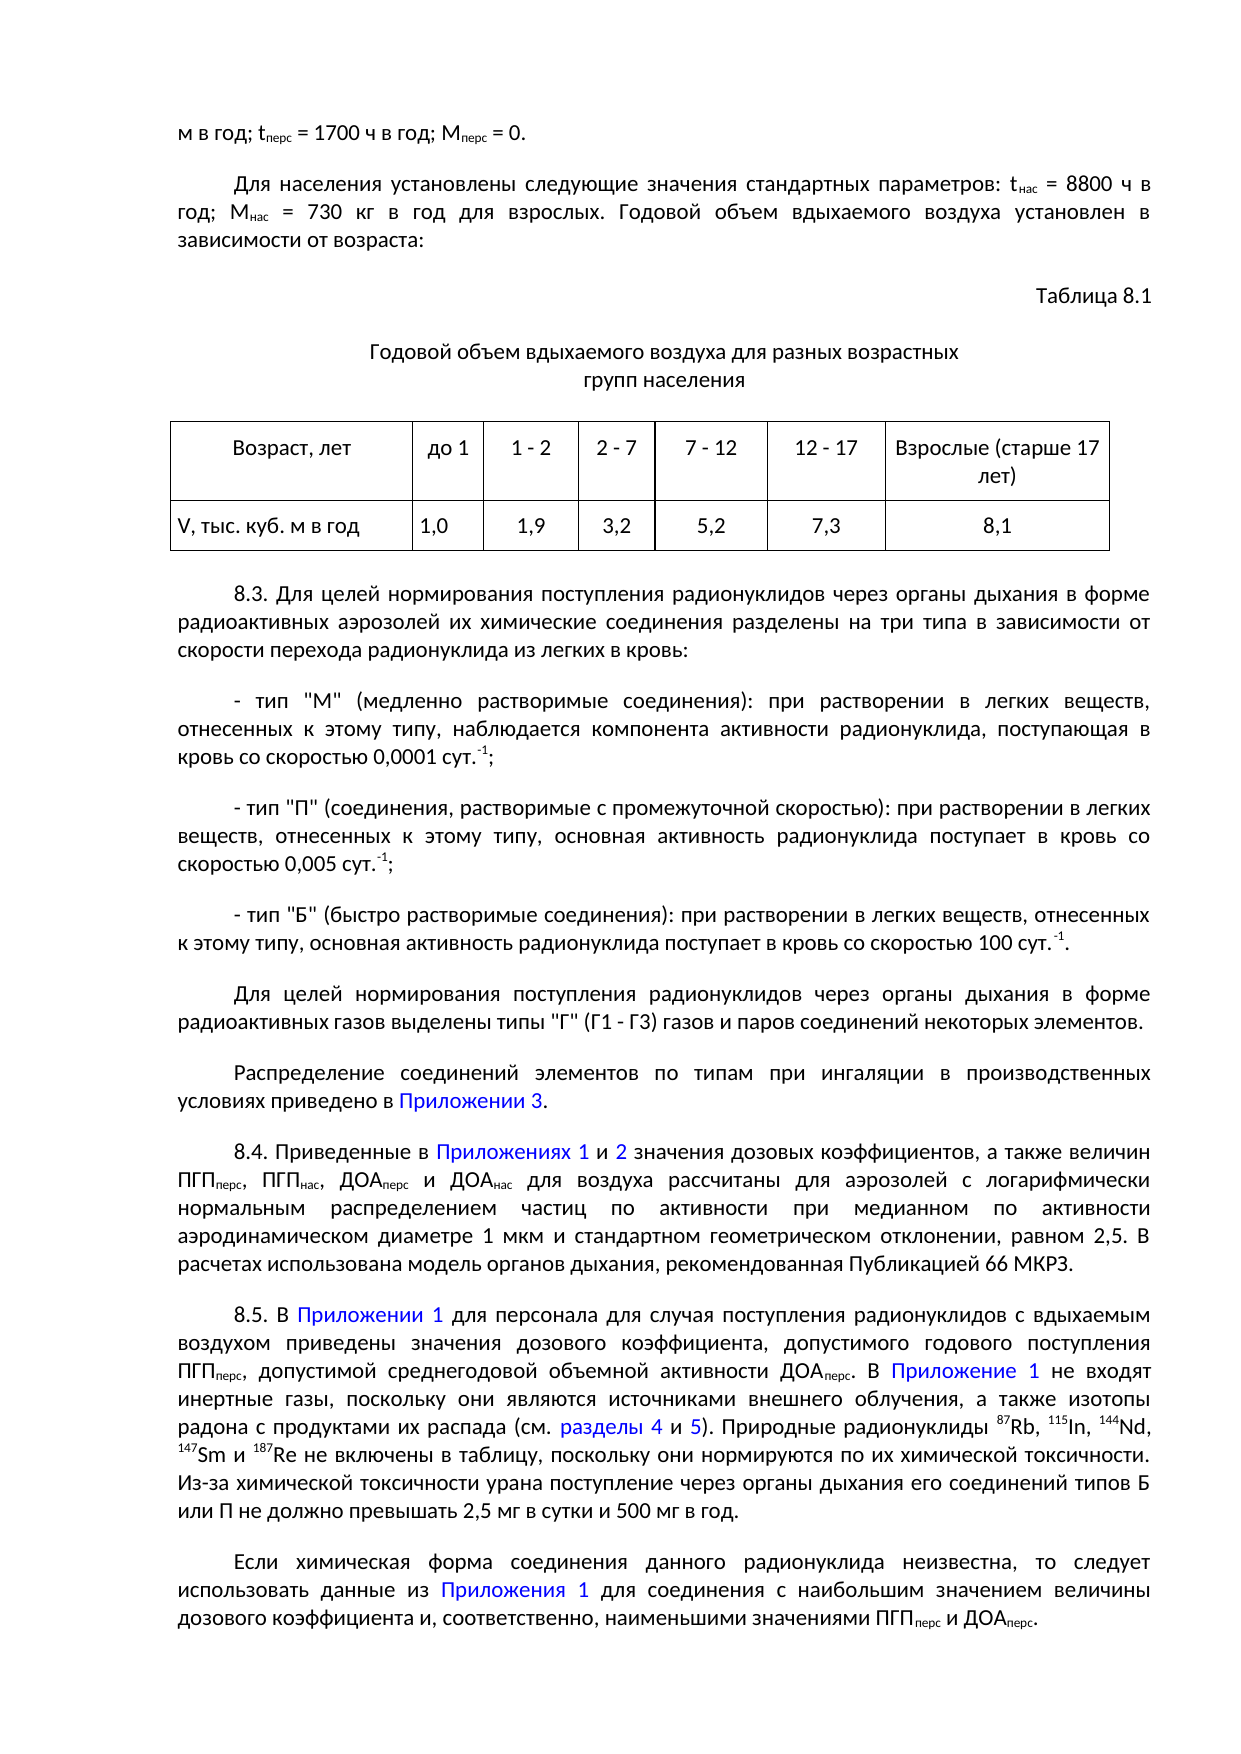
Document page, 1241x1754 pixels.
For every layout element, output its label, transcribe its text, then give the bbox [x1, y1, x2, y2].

text Распределение соединений элементов по типам при ингаляции в производственных условиях приведено в Приложении 3. [177, 1058, 1152, 1114]
table_cell 7,3 [768, 501, 885, 550]
table_cell V, тыс. куб. м в год [171, 501, 412, 550]
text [177, 118, 1152, 146]
table_header до 1 [413, 422, 483, 499]
table_header Возраст, лет [171, 422, 412, 499]
text 8.3. Для целей нормирования поступления радионуклидов через органы дыхания в форме радиоактивных аэрозолей их химические соединения разделены на три типа в зависимости от скорости перехода радионуклида из легких в кровь: [177, 579, 1152, 663]
table_header 2 - 7 [579, 422, 654, 499]
text Таблица 8.1 [177, 281, 1152, 309]
text - тип "М" (медленно растворимые соединения): при растворении в легких веществ, отнесенных к этому типу, наблюдается компонента активности радионуклида, поступающая в кровь со скоростью 0,0001 сут.-1; [177, 686, 1152, 770]
text групп населения [177, 365, 1152, 393]
text 8.5. В Приложении 1 для персонала для случая поступления радионуклидов с вдыхаемым воздухом приведены значения дозового коэффициента, допустимого годового поступления ПГПперс, допустимой среднегодовой объемной активности ДОАперс. В Приложение 1 не входят инертные газы, поскольку они являются источниками внешнего облучения, а также изотопы радона с продуктами их распада (см. разделы 4 и 5). Природные радионуклиды 87Rb, 115In, 144Nd, 147Sm и 187Re не включены в таблицу, поскольку они нормируются по их химической токсичности. Из-за химической токсичности урана поступление через органы дыхания его соединений типов Б или П не должно превышать 2,5 мг в сутки и 500 мг в год. [177, 1300, 1152, 1524]
text Для целей нормирования поступления радионуклидов через органы дыхания в форме радиоактивных газов выделены типы "Г" (Г1 - Г3) газов и паров соединений некоторых элементов. [177, 979, 1152, 1035]
text 8.4. Приведенные в Приложениях 1 и 2 значения дозовых коэффициентов, а также величин ПГПперс, ПГПнас, ДОАперс и ДОАнас для воздуха рассчитаны для аэрозолей с логарифмически нормальным распределением частиц по активности при медианном по активности аэродинамическом диаметре 1 мкм и стандартном геометрическом отклонении, равном 2,5. В расчетах использована модель органов дыхания, рекомендованная Публикацией 66 МКРЗ. [177, 1137, 1152, 1277]
table_cell 5,2 [656, 501, 767, 550]
table_header 7 - 12 [656, 422, 767, 499]
table_cell 8,1 [886, 501, 1109, 550]
text - тип "Б" (быстро растворимые соединения): при растворении в легких веществ, отнесенных к этому типу, основная активность радионуклида поступает в кровь со скоростью 100 сут.-1. [177, 900, 1152, 956]
text Для населения установлены следующие значения стандартных параметров: tнас = 8800 ч в год; Mнас = 730 кг в год для взрослых. Годовой объем вдыхаемого воздуха установлен в зависимости от возраста: [177, 169, 1152, 253]
text Годовой объем вдыхаемого воздуха для разных возрастных [177, 337, 1152, 365]
text Если химическая форма соединения данного радионуклида неизвестна, то следует использовать данные из Приложения 1 для соединения с наибольшим значением величины дозового коэффициента и, соответственно, наименьшими значениями ПГПперс и ДОАперс. [177, 1547, 1152, 1631]
text - тип "П" (соединения, растворимые с промежуточной скоростью): при растворении в легких веществ, отнесенных к этому типу, основная активность радионуклида поступает в кровь со скоростью 0,005 сут.-1; [177, 793, 1152, 877]
table_header Взрослые (старше 17 лет) [886, 422, 1109, 499]
table_cell 3,2 [579, 501, 654, 550]
table_header 12 - 17 [768, 422, 885, 499]
table_cell 1,0 [413, 501, 483, 550]
table_header 1 - 2 [484, 422, 578, 499]
table_cell 1,9 [484, 501, 578, 550]
